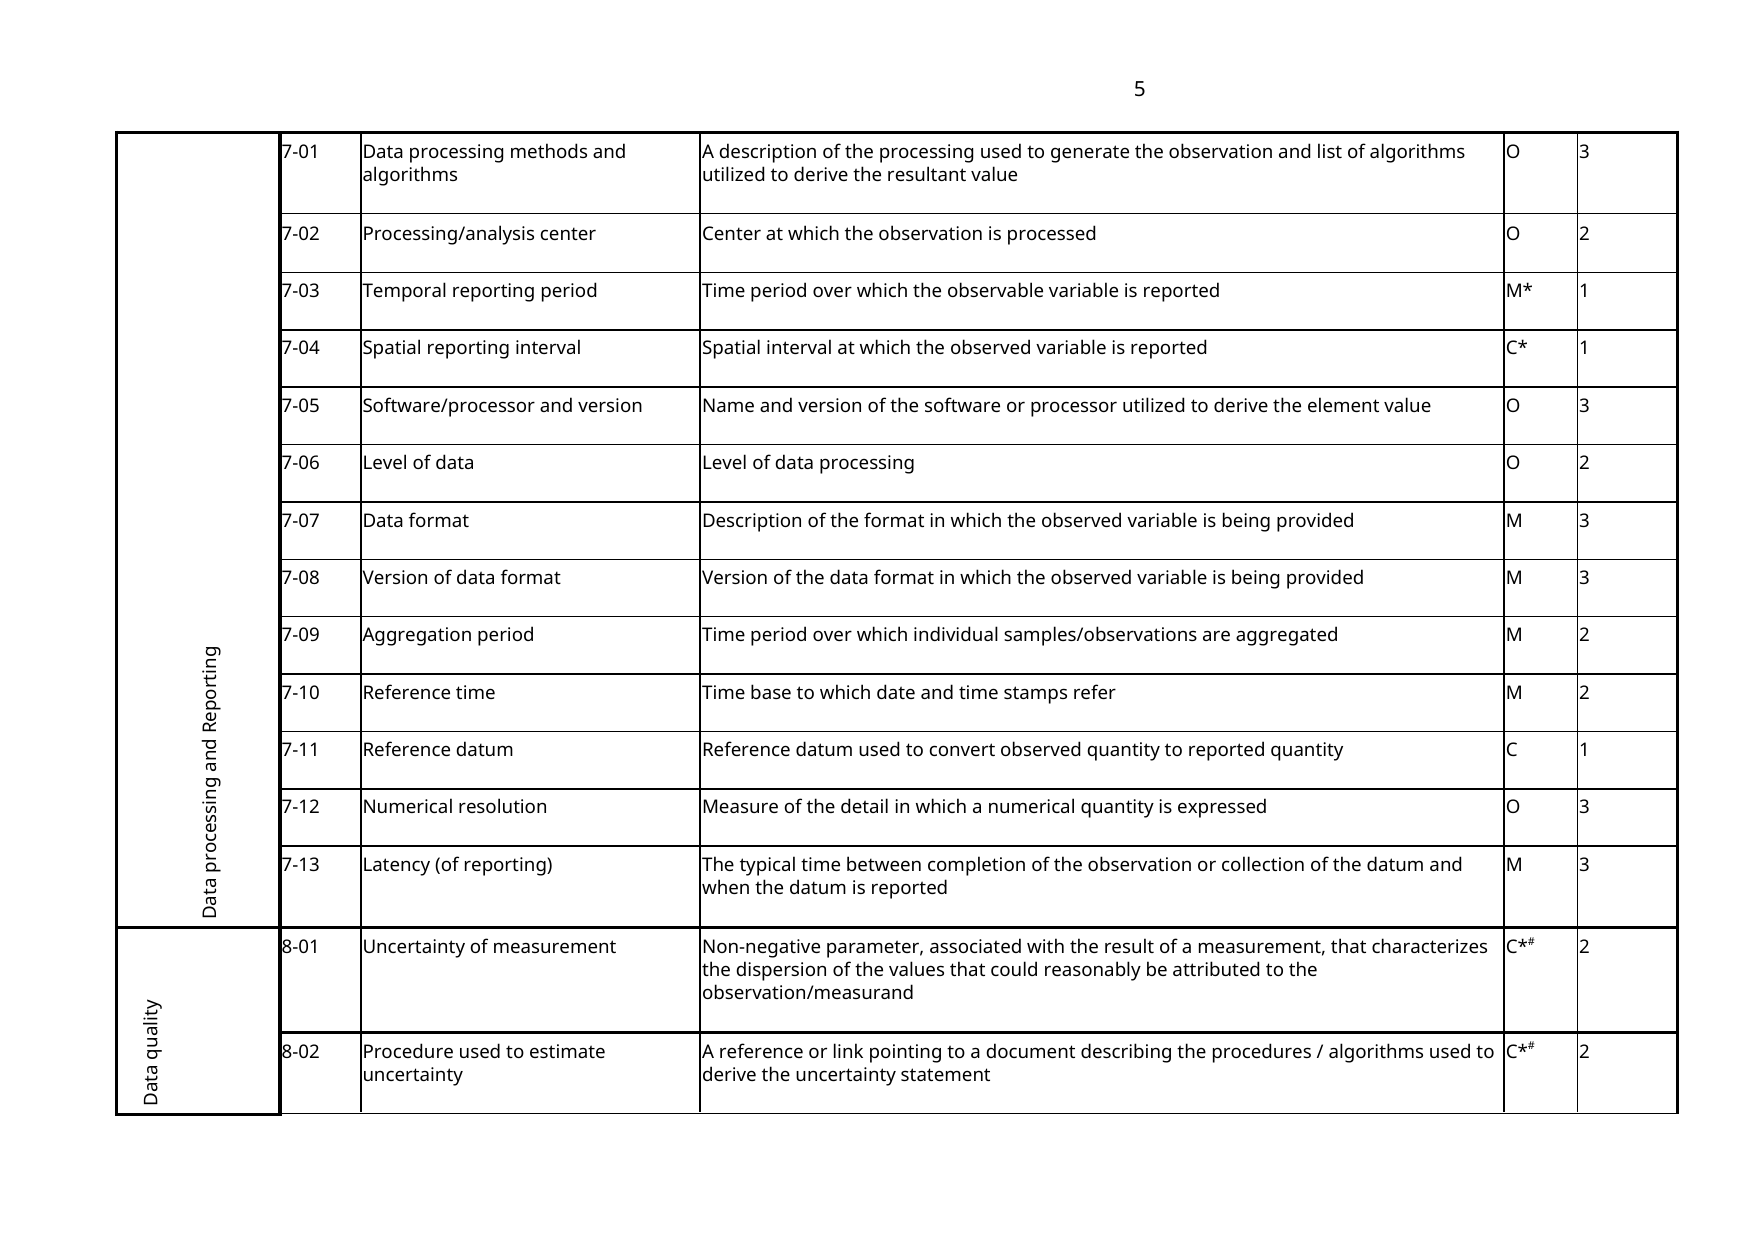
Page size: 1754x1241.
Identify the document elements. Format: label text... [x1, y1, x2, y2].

table_cell 2 [1578, 445, 1676, 501]
table_cell 7-09 [282, 617, 360, 673]
table_cell Time period over which the observable variable is reported [701, 273, 1503, 329]
table_cell 7-05 [282, 388, 360, 444]
table_cell Level of data processing [701, 445, 1503, 501]
table_cell M [1505, 675, 1577, 731]
table_cell Aggregation period [362, 617, 699, 673]
table_cell Time base to which date and time stamps refer [701, 675, 1503, 731]
table_cell 2 [1578, 617, 1676, 673]
table_cell Data format [362, 503, 699, 558]
table_cell Spatial reporting interval [362, 331, 699, 386]
table_cell O [1505, 790, 1577, 845]
table_cell Uncertainty of measurement [362, 929, 699, 1031]
table_cell M [1505, 847, 1577, 926]
table_cell Reference time [362, 675, 699, 731]
table_cell Version of the data format in which the observed variable is being provided [701, 560, 1503, 616]
table_cell 7-11 [282, 732, 360, 788]
table_cell Data processing and Reporting [118, 134, 278, 926]
table_cell Numerical resolution [362, 790, 699, 845]
table_cell Spatial interval at which the observed variable is reported [701, 331, 1503, 386]
table_cell Time period over which individual samples/observations are aggregated [701, 617, 1503, 673]
table_cell Data quality [118, 929, 278, 1112]
table_cell 7-03 [282, 273, 360, 329]
table_cell Version of data format [362, 560, 699, 616]
table_cell Procedure used to estimate uncertainty [362, 1034, 699, 1112]
table_cell 2 [1578, 929, 1676, 1031]
table_cell Reference datum [362, 732, 699, 788]
table_cell M [1505, 503, 1577, 558]
table_cell 1 [1578, 273, 1676, 329]
table_cell 7-10 [282, 675, 360, 731]
table_cell M [1505, 560, 1577, 616]
table_cell O [1505, 445, 1577, 501]
table_cell Name and version of the software or processor utilized to derive the element value [701, 388, 1503, 444]
table_cell C*# [1505, 1034, 1577, 1112]
table_cell Software/processor and version [362, 388, 699, 444]
table_cell Temporal reporting period [362, 273, 699, 329]
table_cell Level of data [362, 445, 699, 501]
table_cell 3 [1578, 503, 1676, 558]
table_cell C*# [1505, 929, 1577, 1031]
table_cell O [1505, 388, 1577, 444]
table_cell C* [1505, 331, 1577, 386]
table_cell 1 [1578, 732, 1676, 788]
table_cell The typical time between completion of the observation or collection of the datum and when the datum is reported [701, 847, 1503, 926]
table_cell 3 [1578, 790, 1676, 845]
table_cell 8-01 [282, 929, 360, 1031]
table_cell Center at which the observation is processed [701, 214, 1503, 271]
table_cell 7-07 [282, 503, 360, 558]
table_cell 3 [1578, 847, 1676, 926]
table_cell A description of the processing used to generate the observation and list of algorithms utilized to derive the resultant value [701, 134, 1503, 212]
table_cell 7-04 [282, 331, 360, 386]
table_cell 1 [1578, 331, 1676, 386]
table_cell 8-02 [282, 1034, 360, 1112]
table_cell Reference datum used to convert observed quantity to reported quantity [701, 732, 1503, 788]
table_cell 7-08 [282, 560, 360, 616]
table_cell 3 [1578, 560, 1676, 616]
table_cell 2 [1578, 675, 1676, 731]
table_cell M* [1505, 273, 1577, 329]
table_cell M [1505, 617, 1577, 673]
table_cell 7-12 [282, 790, 360, 845]
table_cell Measure of the detail in which a numerical quantity is expressed [701, 790, 1503, 845]
table_cell Description of the format in which the observed variable is being provided [701, 503, 1503, 558]
table_cell Data processing methods and algorithms [362, 134, 699, 212]
table_cell O [1505, 214, 1577, 271]
table_cell 3 [1578, 134, 1676, 212]
table_cell A reference or link pointing to a document describing the procedures / algorithms used to derive the uncertainty statement [701, 1034, 1503, 1112]
table_cell 7-06 [282, 445, 360, 501]
table_cell C [1505, 732, 1577, 788]
table_cell O [1505, 134, 1577, 212]
table_cell Latency (of reporting) [362, 847, 699, 926]
table_cell 7-02 [282, 214, 360, 271]
table_cell 7-13 [282, 847, 360, 926]
table_cell Non-negative parameter, associated with the result of a measurement, that characterizes the dispersion of the values that could reasonably be attributed to the observation/measurand [701, 929, 1503, 1031]
table_cell 2 [1578, 214, 1676, 271]
table_cell 2 [1578, 1034, 1676, 1112]
table_cell 7-01 [282, 134, 360, 212]
table_cell Processing/analysis center [362, 214, 699, 271]
table_cell 3 [1578, 388, 1676, 444]
